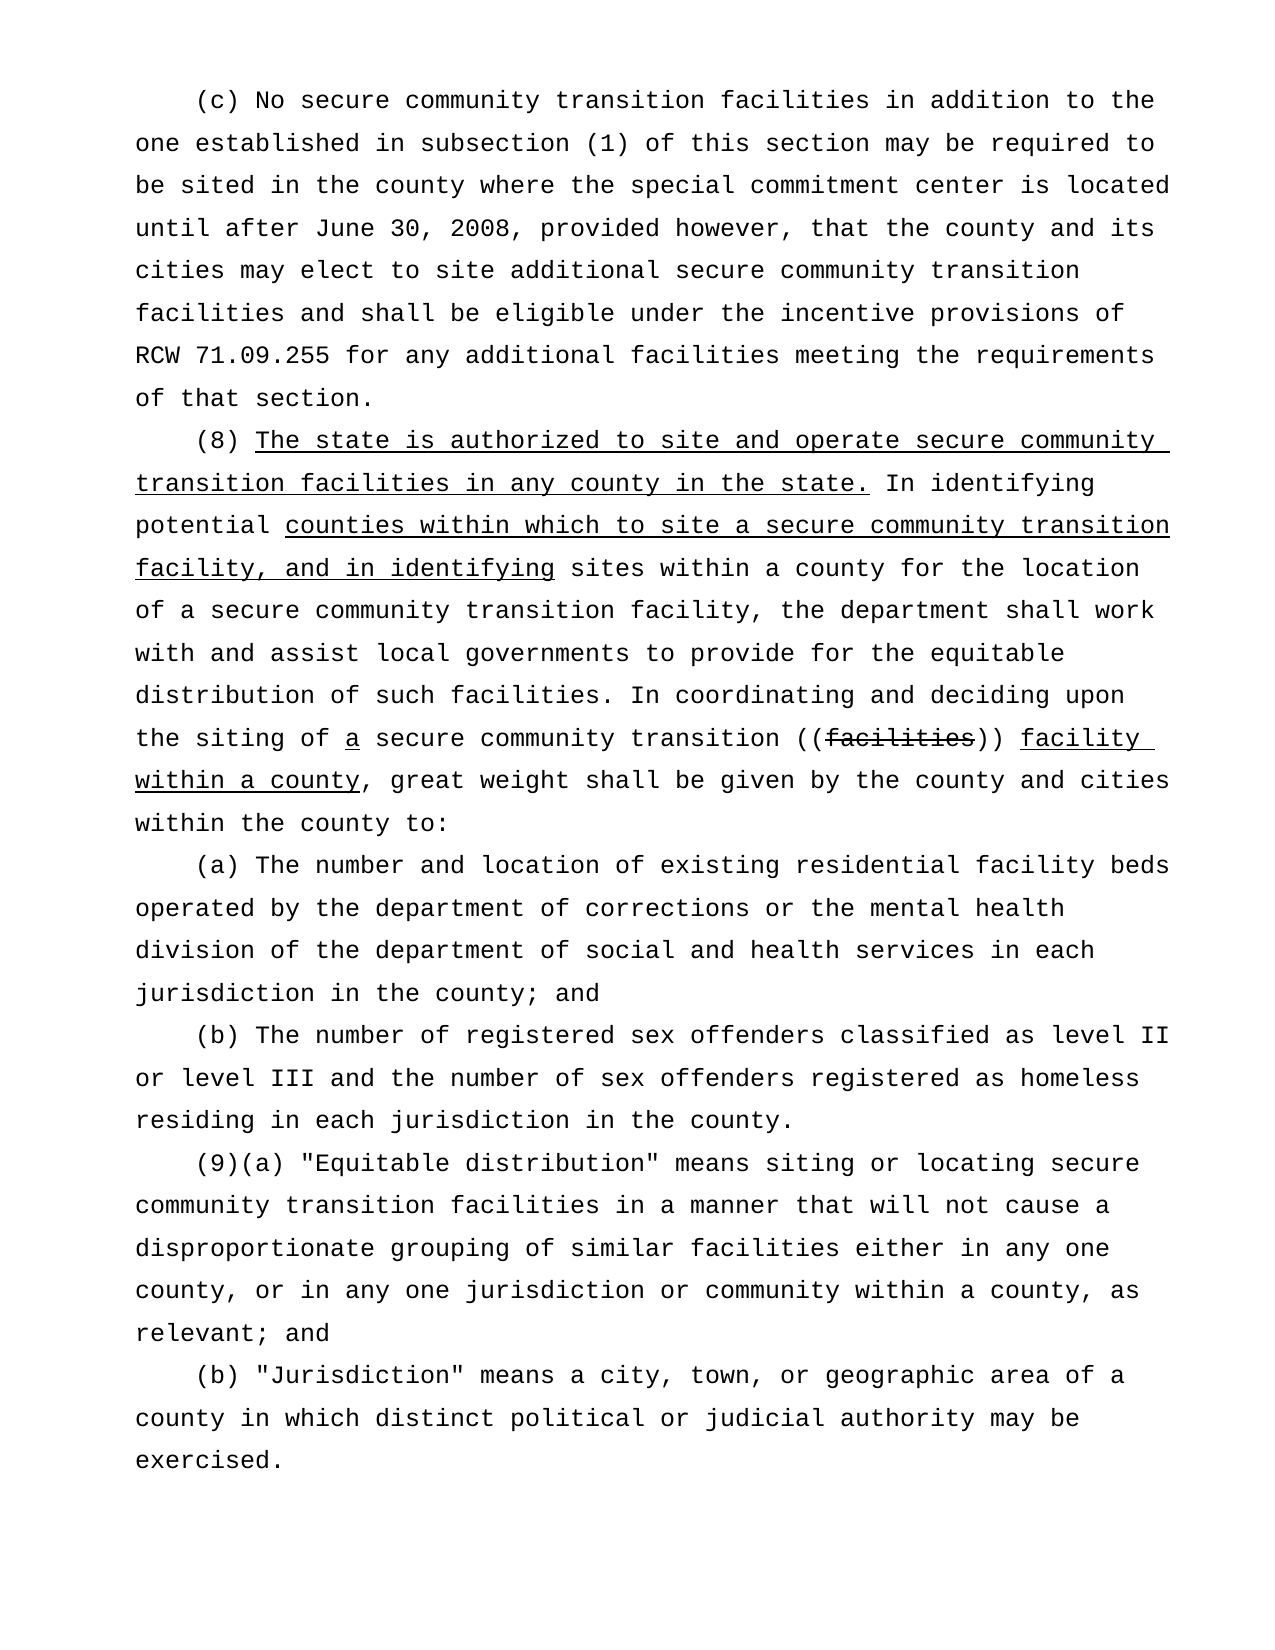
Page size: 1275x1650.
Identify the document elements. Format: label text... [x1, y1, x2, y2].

text (a) The number and location of existing residential facility beds operated by the department of corrections or the mental health division of the department of social and health services in each jurisdiction in the county; and [135, 840, 1170, 1010]
text (8) The state is authorized to site and operate secure community transition facilities in any county in the state. In identifying potential counties within which to site a secure community transition facility, and in identifying sites within a county for the location of a secure community transition facility, the department shall work with and assist local governments to provide for the equitable distribution of such facilities. In coordinating and deciding upon the siting of a secure community transition ((facilities)) facility within a county, great weight shall be given by the county and cities within the county to: [135, 415, 1170, 840]
text (9)(a) "Equitable distribution" means siting or locating secure community transition facilities in a manner that will not cause a disproportionate grouping of similar facilities either in any one county, or in any one jurisdiction or community within a county, as relevant; and [135, 1137, 1170, 1350]
text (c) No secure community transition facilities in addition to the one established in subsection (1) of this section may be required to be sited in the county where the special commitment center is located until after June 30, 2008, provided however, that the county and its cities may elect to site additional secure community transition facilities and shall be eligible under the incentive provisions of RCW 71.09.255 for any additional facilities meeting the requirements of that section. [135, 75, 1170, 415]
text (b) "Jurisdiction" means a city, town, or geographic area of a county in which distinct political or judicial authority may be exercised. [135, 1350, 1170, 1477]
text (b) The number of registered sex offenders classified as level II or level III and the number of sex offenders registered as homeless residing in each jurisdiction in the county. [135, 1010, 1170, 1137]
